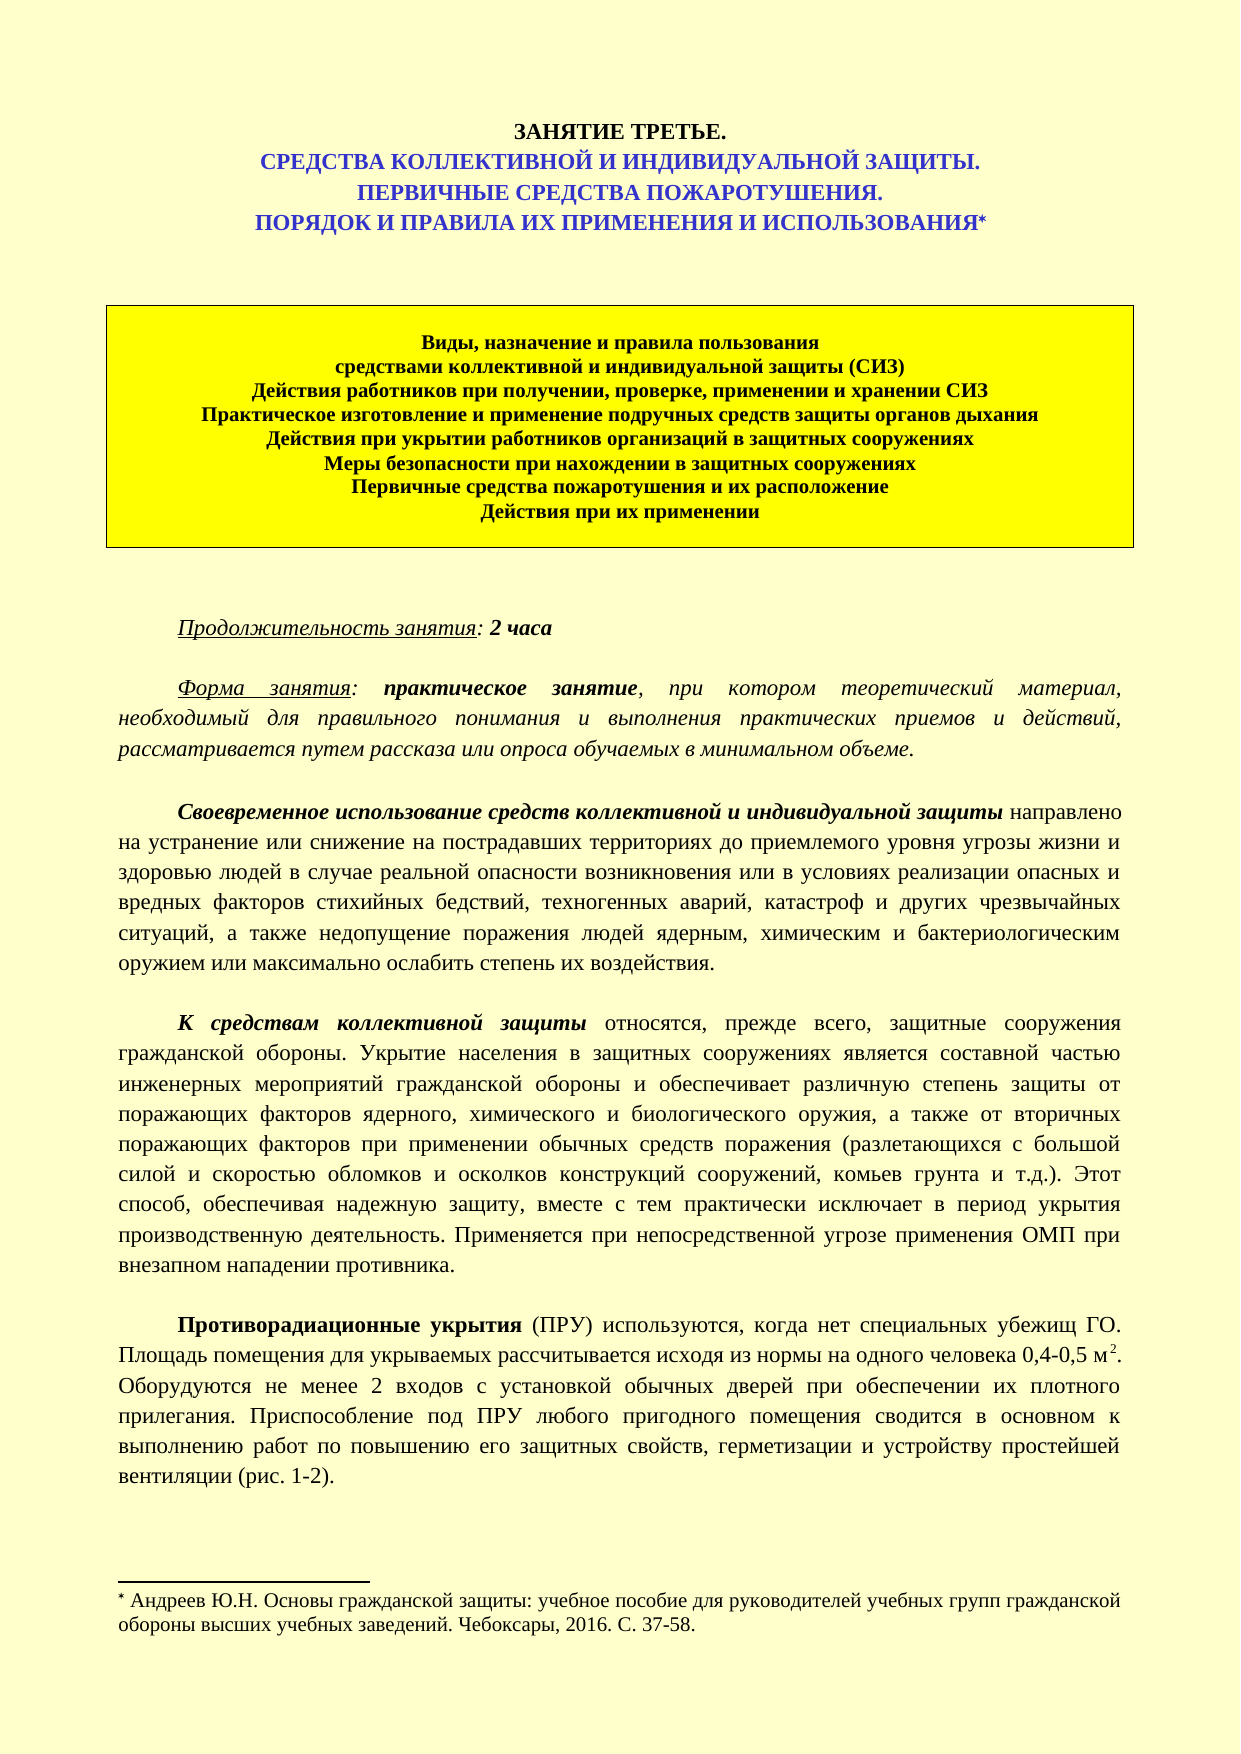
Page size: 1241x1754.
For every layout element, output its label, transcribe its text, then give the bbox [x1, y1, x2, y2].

text Продолжительность занятия: 2 часа [118, 614, 1122, 640]
text К средствам коллективной защиты относятся, прежде всего, защитные сооружения гражданской обороны. Укрытие населения в защитных сооружениях является составной частью инженерных мероприятий гражданской обороны и обеспечивает различную степень защиты от поражающих факторов ядерного, химического и биологического оружия, а также от вторичных поражающих факторов при применении обычных средств поражения (разлетающихся с большой силой и скоростью обломков и осколков конструкций сооружений, комьев грунта и т.д.). Этот способ, обеспечивая надежную защиту, вместе с тем практически исключает в период укрытия производственную деятельность. Применяется при непосредственной угрозе применения ОМП при внезапном нападении противника. [118, 1009, 1122, 1277]
text Противорадиационные укрытия (ПРУ) используются, когда нет специальных убежищ ГО. Площадь помещения для укрываемых рассчитывается исходя из нормы на одного человека 0,4-. Оборудуются не менее 2 входов с установкой обычных дверей при обеспечении их плотного прилегания. Приспособление под ПРУ любого пригодного помещения сводится в основном к выполнению работ по повышению его защитных свойств, герметизации и устройству простейшей вентиляции (рис. 1-2). [118, 1311, 1122, 1489]
text Своевременное использование средств коллективной и индивидуальной защиты направлено на устранение или снижение на пострадавших территориях до приемлемого уровня угрозы жизни и здоровью людей в случае реальной опасности возникновения или в условиях реализации опасных и вредных факторов стихийных бедствий, техногенных аварий, катастроф и других чрезвычайных ситуаций, а также недопущение поражения людей ядерным, химическим и бактериологическим оружием или максимально ослабить степень их воздействия. [118, 798, 1122, 975]
text Форма занятия: практическое занятие, при котором теоретический материал, необходимый для правильного понимания и выполнения практических приемов и действий, рассматривается путем рассказа или опроса обучаемых в минимальном объеме. [118, 674, 1122, 761]
text СРЕДСТВА КОЛЛЕКТИВНОЙ И ИНДИВИДУАЛЬНОЙ ЗАЩИТЫ. [118, 148, 1122, 175]
table_header Виды, назначение и правила пользования средствами коллективной и индивидуальной защиты (СИЗ) Действия работников при получении, проверке, применении и хранении СИЗ Практическое изготовление и применение подручных средств защиты органов дыхания Действия при укрытии работников организаций в защитных сооружениях Меры безопасности при нахождении в защитных сооружениях Первичные средства пожаротушения и их расположение Действия при их применении [107, 306, 1133, 547]
text ЗАНЯТИЕ ТРЕТЬЕ. [118, 118, 1122, 144]
text ПОРЯДОК И ПРАВИЛА ИХ ПРИМЕНЕНИЯ И ИСПОЛЬЗОВАНИЯ [118, 209, 1122, 235]
text ПЕРВИЧНЫЕ СРЕДСТВА ПОЖАРОТУШЕНИЯ. [118, 178, 1122, 205]
